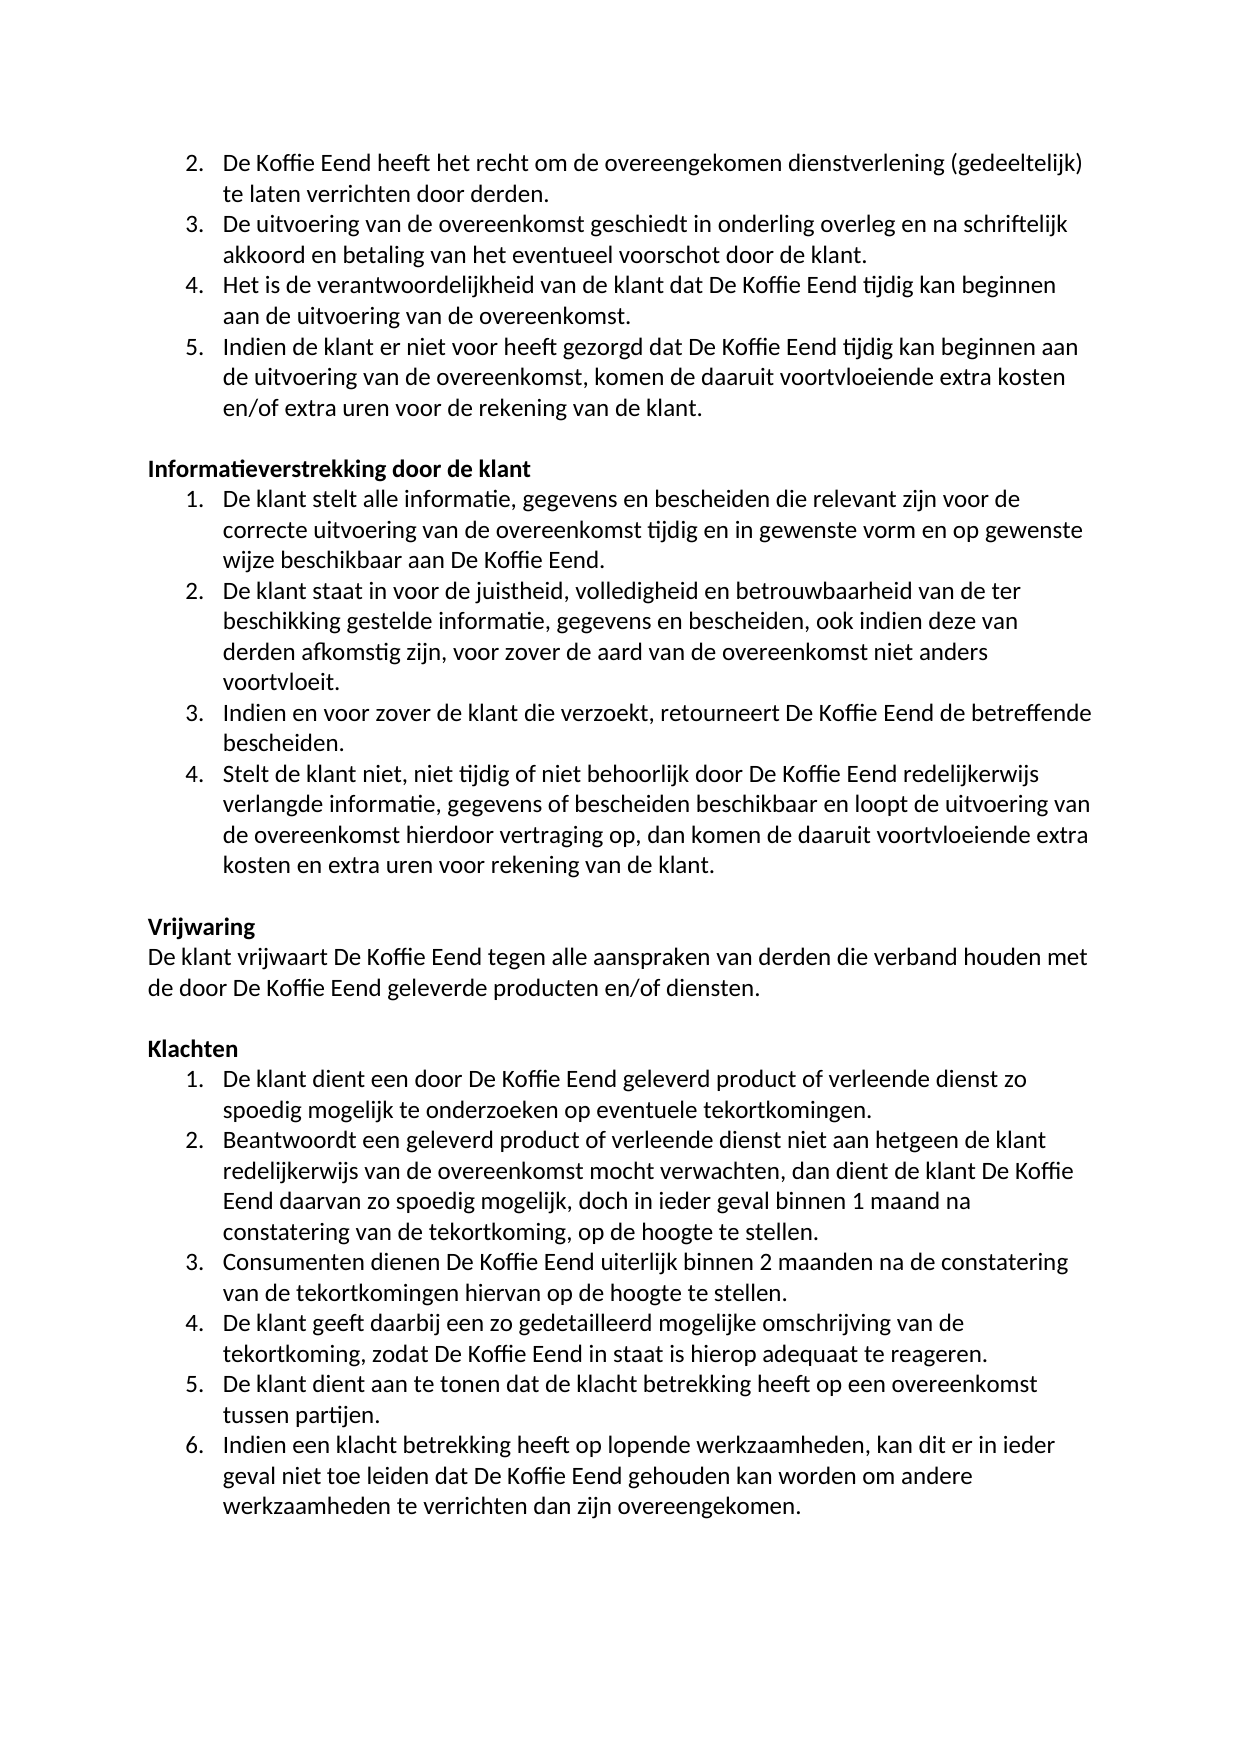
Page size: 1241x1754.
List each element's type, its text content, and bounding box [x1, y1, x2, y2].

list Indien de klant er niet voor heeft gezorgd dat De Koffie Eend tijdig kan beginnen aan de uitvoering van de overeenkomst, komen de daaruit voortvloeiende extra kosten en/of extra uren voor de rekening van de klant. [185, 331, 1093, 422]
list Indien en voor zover de klant die verzoekt, retourneert De Koffie Eend de betreffende bescheiden. [185, 697, 1093, 758]
text Informatieverstrekking door de klant [148, 453, 1093, 483]
list De klant dient een door De Koffie Eend geleverd product of verleende dienst zo spoedig mogelijk te onderzoeken op eventuele tekortkomingen. [185, 1063, 1093, 1124]
text De klant vrijwaart De Koffie Eend tegen alle aanspraken van derden die verband houden met de door De Koffie Eend geleverde producten en/of diensten. [148, 941, 1093, 1002]
list De klant geeft daarbij een zo gedetailleerd mogelijke omschrijving van de tekortkoming, zodat De Koffie Eend in staat is hierop adequaat te reageren. [185, 1307, 1093, 1368]
list Stelt de klant niet, niet tijdig of niet behoorlijk door De Koffie Eend redelijkerwijs verlangde informatie, gegevens of bescheiden beschikbaar en loopt de uitvoering van de overeenkomst hierdoor vertraging op, dan komen de daaruit voortvloeiende extra kosten en extra uren voor rekening van de klant. [185, 758, 1093, 880]
text Klachten [148, 1033, 1093, 1063]
list Beantwoordt een geleverd product of verleende dienst niet aan hetgeen de klant redelijkerwijs van de overeenkomst mocht verwachten, dan dient de klant De Koffie Eend daarvan zo spoedig mogelijk, doch in ieder geval binnen 1 maand na constatering van de tekortkoming, op de hoogte te stellen. [185, 1124, 1093, 1246]
list De uitvoering van de overeenkomst geschiedt in onderling overleg en na schriftelijk akkoord en betaling van het eventueel voorschot door de klant. [185, 209, 1093, 270]
text Vrijwaring [148, 911, 1093, 941]
list De klant staat in voor de juistheid, volledigheid en betrouwbaarheid van de ter beschikking gestelde informatie, gegevens en bescheiden, ook indien deze van derden afkomstig zijn, voor zover de aard van de overeenkomst niet anders voortvloeit. [185, 575, 1093, 697]
list De klant dient aan te tonen dat de klacht betrekking heeft op een overeenkomst tussen partijen. [185, 1368, 1093, 1429]
list Het is de verantwoordelijkheid van de klant dat De Koffie Eend tijdig kan beginnen aan de uitvoering van de overeenkomst. [185, 270, 1093, 331]
list Indien een klacht betrekking heeft op lopende werkzaamheden, kan dit er in ieder geval niet toe leiden dat De Koffie Eend gehouden kan worden om andere werkzaamheden te verrichten dan zijn overeengekomen. [185, 1429, 1093, 1521]
list De Koffie Eend heeft het recht om de overeengekomen dienstverlening (gedeeltelijk) te laten verrichten door derden. [185, 148, 1093, 209]
list Consumenten dienen De Koffie Eend uiterlijk binnen 2 maanden na de constatering van de tekortkomingen hiervan op de hoogte te stellen. [185, 1246, 1093, 1307]
list De klant stelt alle informatie, gegevens en bescheiden die relevant zijn voor de correcte uitvoering van de overeenkomst tijdig en in gewenste vorm en op gewenste wijze beschikbaar aan De Koffie Eend. [185, 483, 1093, 575]
